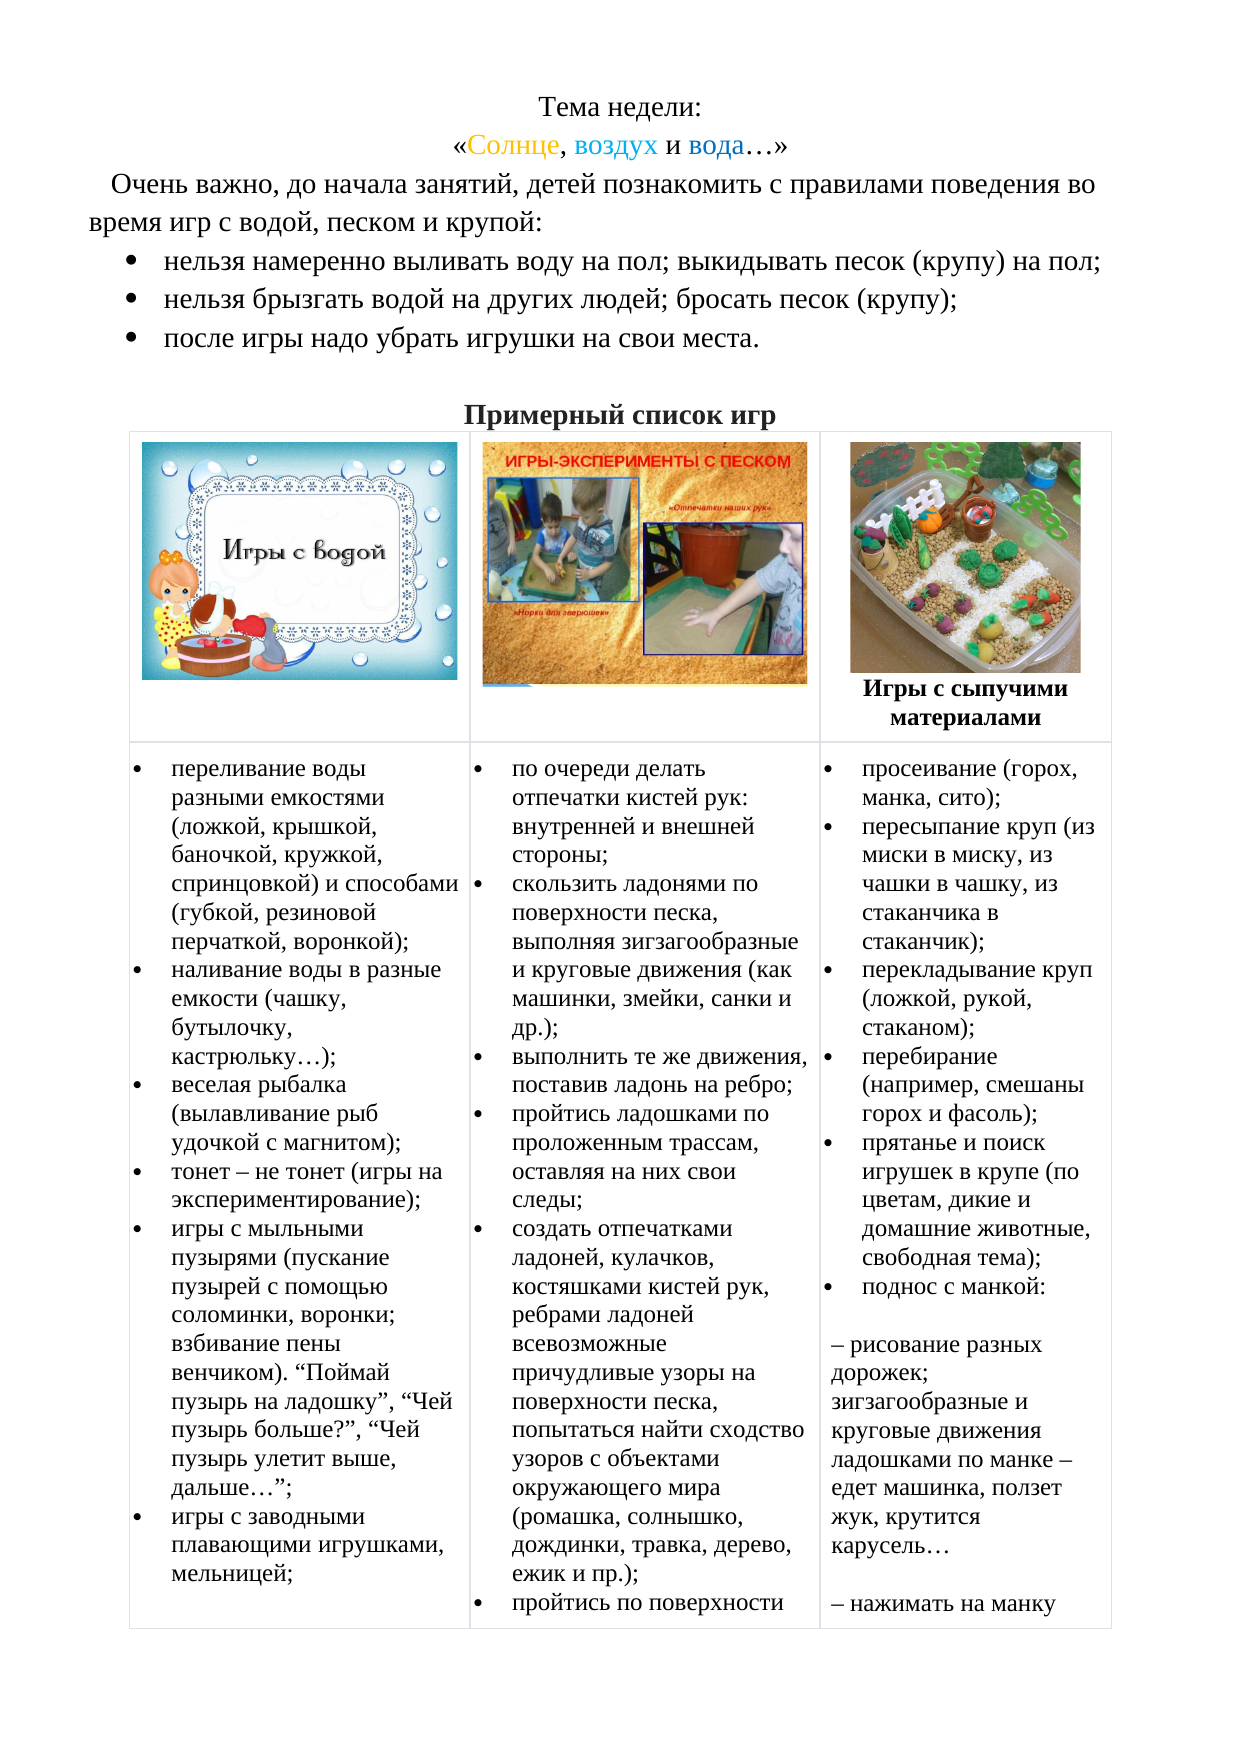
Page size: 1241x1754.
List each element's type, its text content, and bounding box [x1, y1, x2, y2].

picture [850, 442, 1081, 673]
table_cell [471, 743, 819, 1628]
list нельзя намеренно выливать воду на пол; выкидывать песок (крупу) на пол; [126, 243, 1152, 276]
list нельзя брызгать водой на других людей; бросать песок (крупу); [126, 281, 1152, 315]
table_header [130, 432, 469, 741]
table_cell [130, 743, 469, 1628]
picture [142, 442, 458, 680]
list после игры надо убрать игрушки на свои места. [126, 320, 1152, 354]
picture [482, 442, 808, 687]
text Очень важно, до начала занятий, детей познакомить с правилами поведения во время игр с водой, песком и крупой: [89, 166, 1152, 238]
text Тема недели: [89, 89, 1152, 122]
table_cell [821, 743, 1111, 1628]
table_header Игры с сыпучими материалами [821, 432, 1111, 741]
table_header [471, 432, 819, 741]
text Примерный список игр [89, 397, 1152, 431]
text «Солнце, воздух и вода…» [89, 127, 1152, 161]
